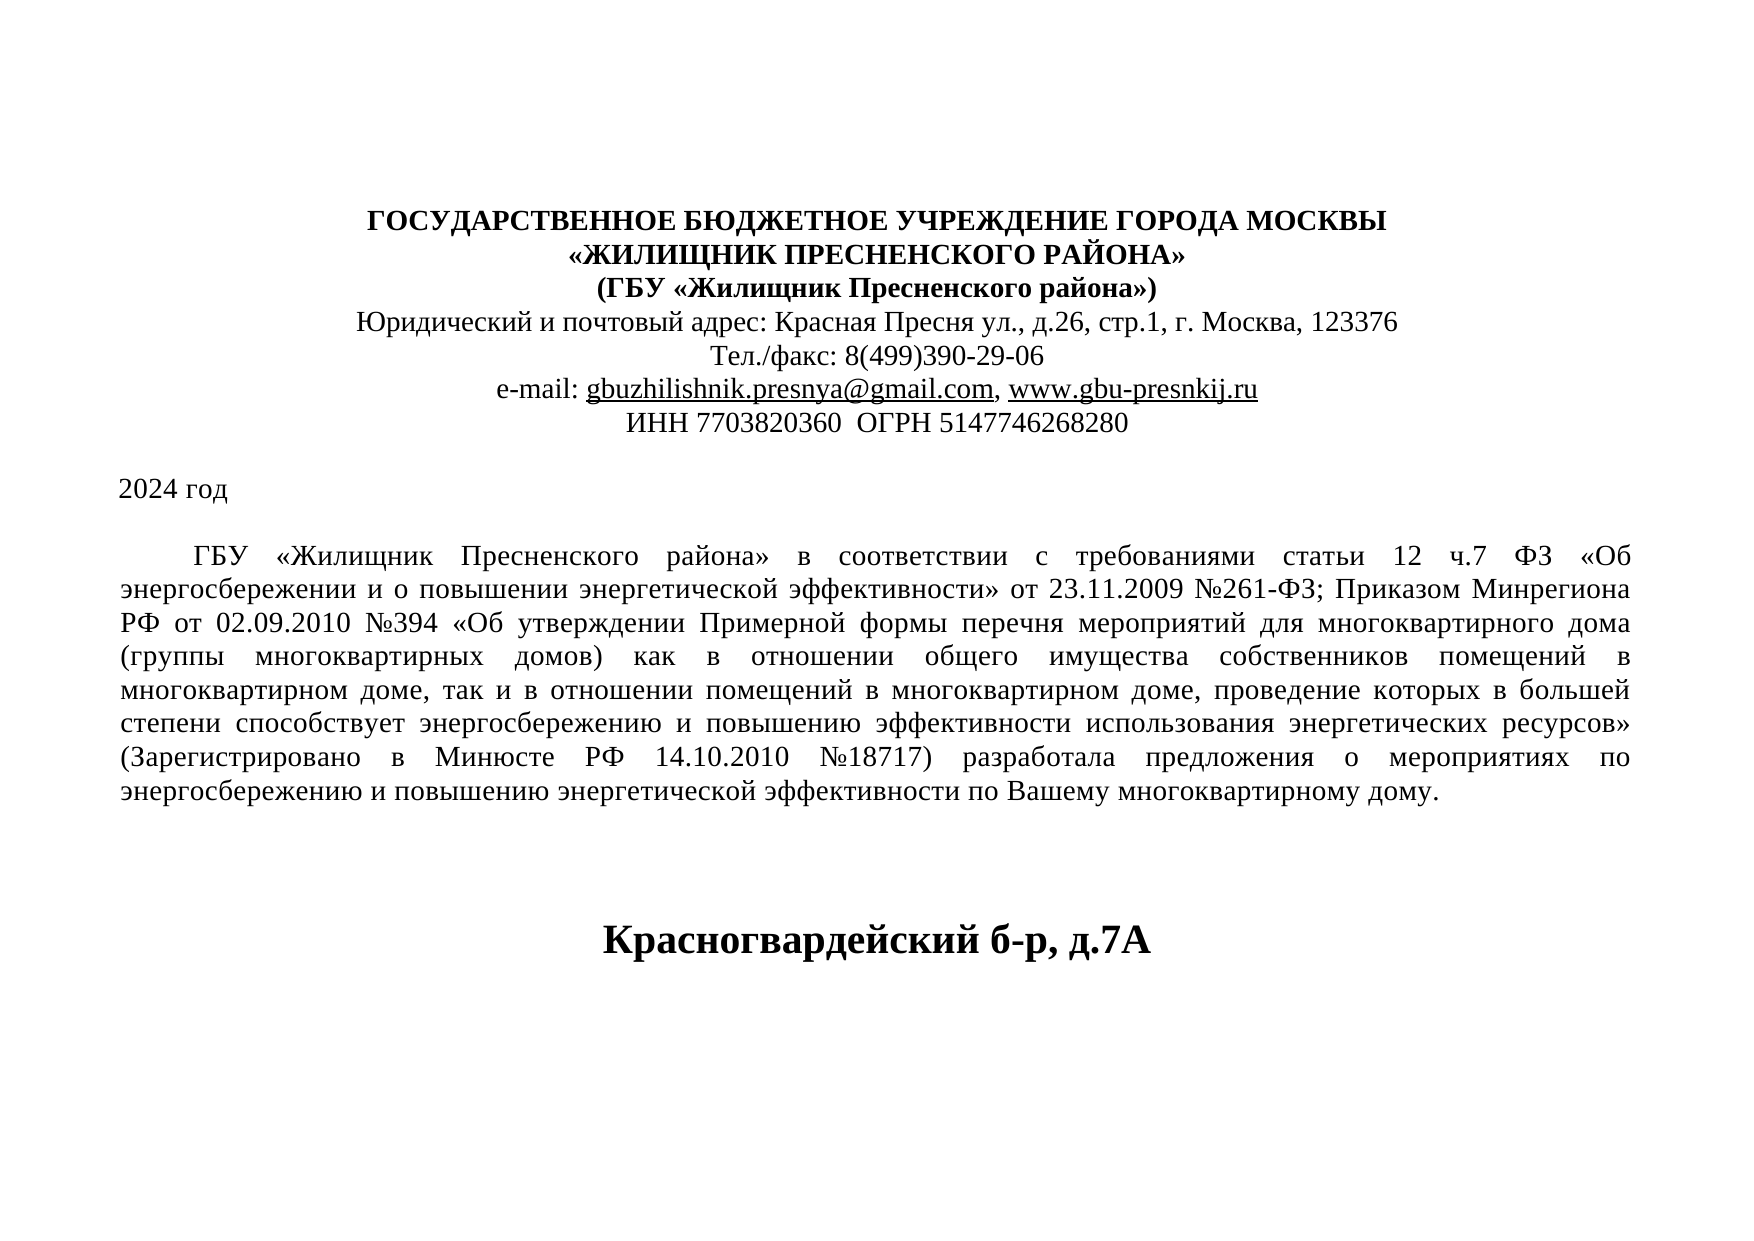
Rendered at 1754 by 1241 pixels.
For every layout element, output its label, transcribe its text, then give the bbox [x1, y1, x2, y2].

text Юридический и почтовый адрес: Красная Пресня ул., д.26, стр.1, г. Москва, 123376 [118, 304, 1636, 338]
text «ЖИЛИЩНИК ПРЕСНЕНСКОГО РАЙОНА» [118, 237, 1636, 271]
text ИНН 7703820360 ОГРН 5147746268280 [118, 405, 1636, 438]
text e-mail: gbuzhilishnik.presnya@gmail.com, www.gbu-presnkij.ru [118, 371, 1636, 405]
text Тел./факс: 8(499)390-29-06 [118, 338, 1636, 371]
text (ГБУ «Жилищник Пресненского района») [118, 271, 1636, 304]
text Красногвардейский б-р, д.7А [118, 915, 1636, 963]
text ГБУ «Жилищник Пресненского района» в соответствии с требованиями статьи 12 ч.7 ФЗ «Об энергосбережении и о повышении энергетической эффективности» от 23.11.2009 №261-ФЗ; Приказом Минрегиона РФ от 02.09.2010 №394 «Об утверждении Примерной формы перечня мероприятий для многоквартирного дома (группы многоквартирных домов) как в отношении общего имущества собственников помещений в многоквартирном доме, так и в отношении помещений в многоквартирном доме, проведение которых в большей степени способствует энергосбережению и повышению эффективности использования энергетических ресурсов» (Зарегистрировано в Минюсте РФ 14.10.2010 №18717) разработала предложения о мероприятиях по энергосбережению и повышению энергетической эффективности по Вашему многоквартирному дому. [120, 538, 1634, 807]
text ГОСУДАРСТВЕННОЕ БЮДЖЕТНОЕ УЧРЕЖДЕНИЕ ГОРОДА МОСКВЫ [118, 203, 1636, 237]
text 2024 год [118, 471, 1634, 505]
